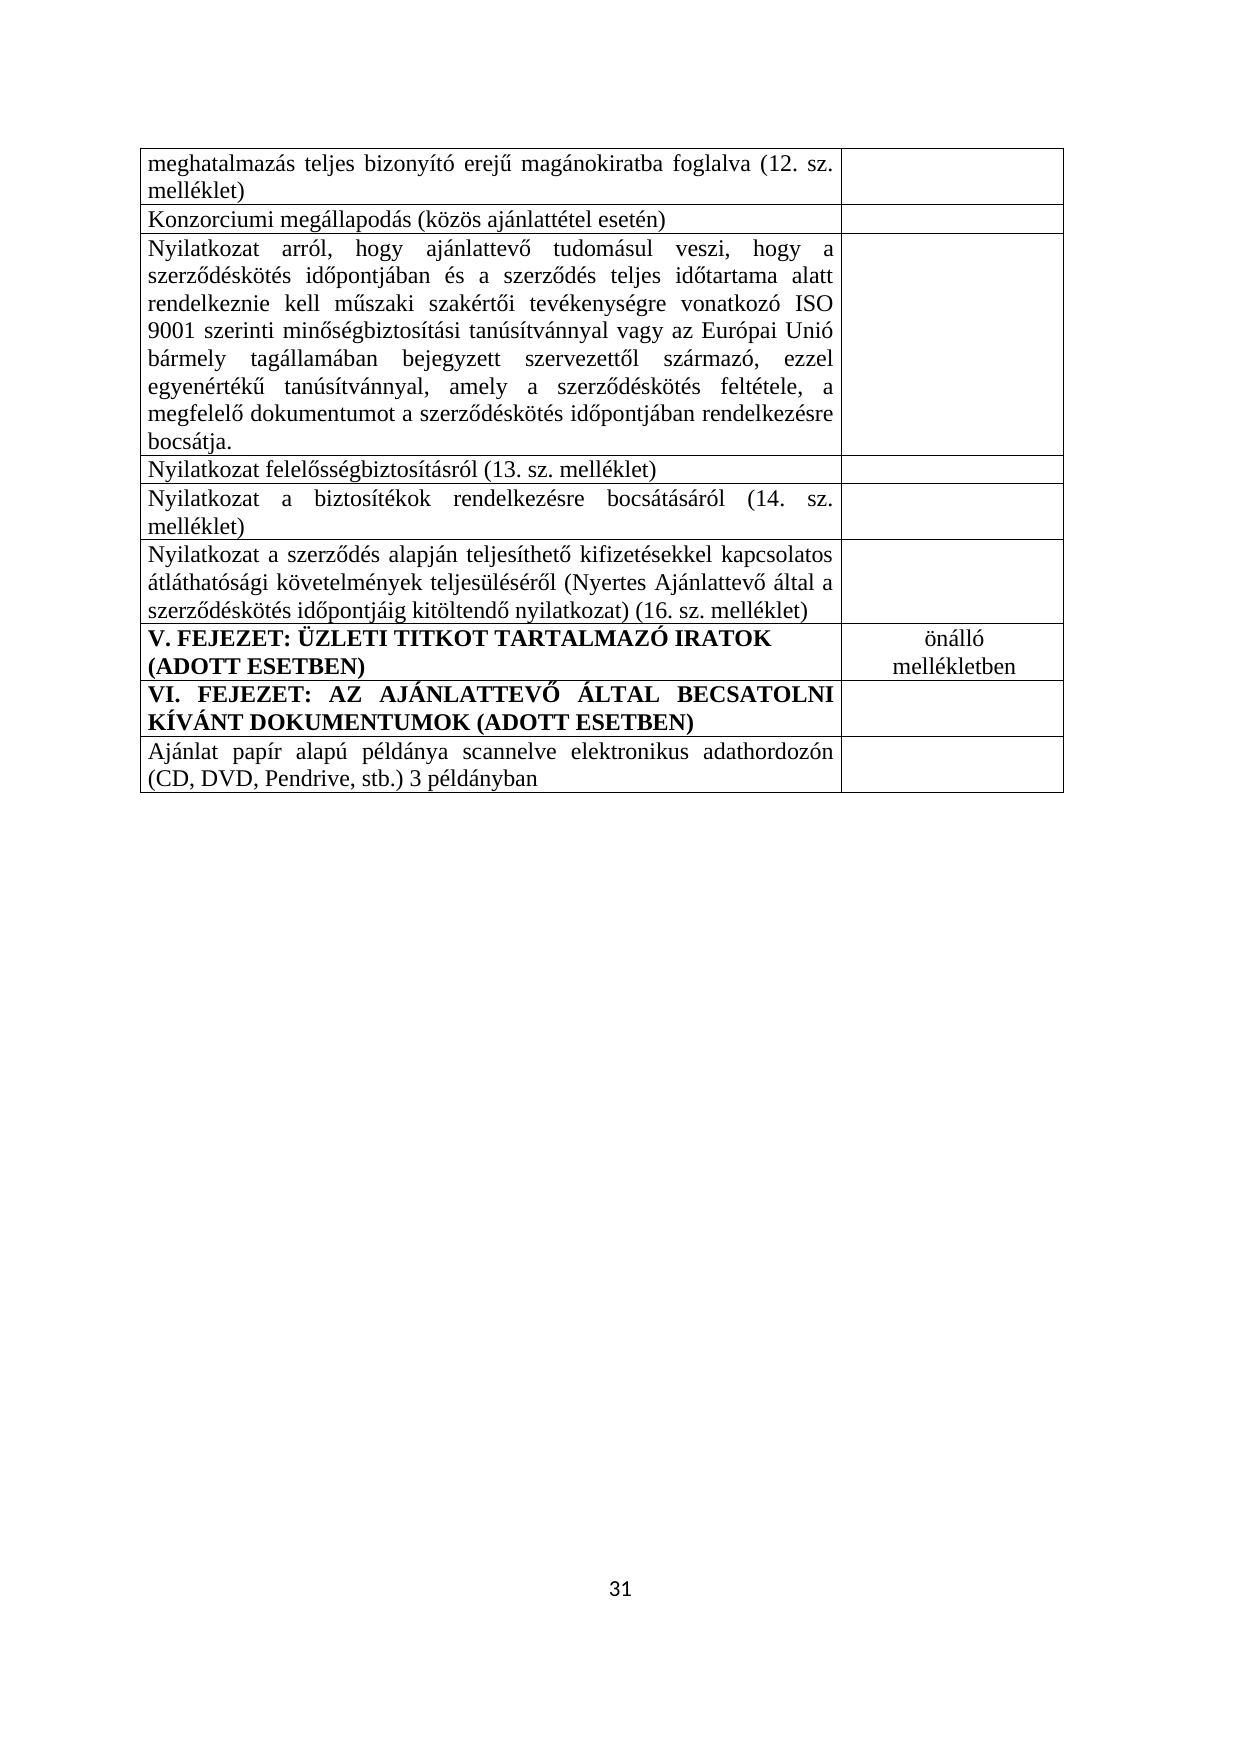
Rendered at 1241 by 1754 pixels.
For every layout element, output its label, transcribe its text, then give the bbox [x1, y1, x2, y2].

table_cell [842, 681, 1063, 736]
table_cell [842, 234, 1063, 454]
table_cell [141, 149, 841, 204]
table_cell [842, 737, 1063, 792]
table_cell önálló mellékletben [842, 624, 1063, 679]
table_cell Ajánlat papír alapú példánya scannelve elektronikus adathordozón (CD, DVD, Pendrive, stb.) 3 példányban [141, 737, 841, 792]
table_cell VI. FEJEZET: AZ AJÁNLATTEVŐ ÁLTAL BECSATOLNI KÍVÁNT DOKUMENTUMOK (ADOTT ESETBEN) [141, 681, 841, 736]
table_cell [842, 484, 1063, 539]
table_cell Konzorciumi megállapodás (közös ajánlattétel esetén) [141, 205, 841, 233]
table_cell V. FEJEZET: ÜZLETI TITKOT TARTALMAZÓ IRATOK (ADOTT ESETBEN) [141, 624, 841, 679]
table_cell Nyilatkozat a biztosítékok rendelkezésre bocsátásáról (14. sz. melléklet) [141, 484, 841, 539]
table_cell [842, 149, 1063, 204]
table_cell Nyilatkozat felelősségbiztosításról (13. sz. melléklet) [141, 456, 841, 483]
table_cell [842, 205, 1063, 233]
table_cell [842, 540, 1063, 623]
table_cell Nyilatkozat arról, hogy ajánlattevő tudomásul veszi, hogy a szerződéskötés időpontjában és a szerződés teljes időtartama alatt rendelkeznie kell műszaki szakértői tevékenységre vonatkozó ISO 9001 szerinti minőségbiztosítási tanúsítvánnyal vagy az Európai Unió bármely tagállamában bejegyzett szervezettől származó, ezzel egyenértékű tanúsítvánnyal, amely a szerződéskötés feltétele, a megfelelő dokumentumot a szerződéskötés időpontjában rendelkezésre bocsátja. [141, 234, 841, 454]
table_cell Nyilatkozat a szerződés alapján teljesíthető kifizetésekkel kapcsolatos átláthatósági követelmények teljesüléséről (Nyertes Ajánlattevő által a szerződéskötés időpontjáig kitöltendő nyilatkozat) (16. sz. melléklet) [141, 540, 841, 623]
table_cell [842, 456, 1063, 483]
